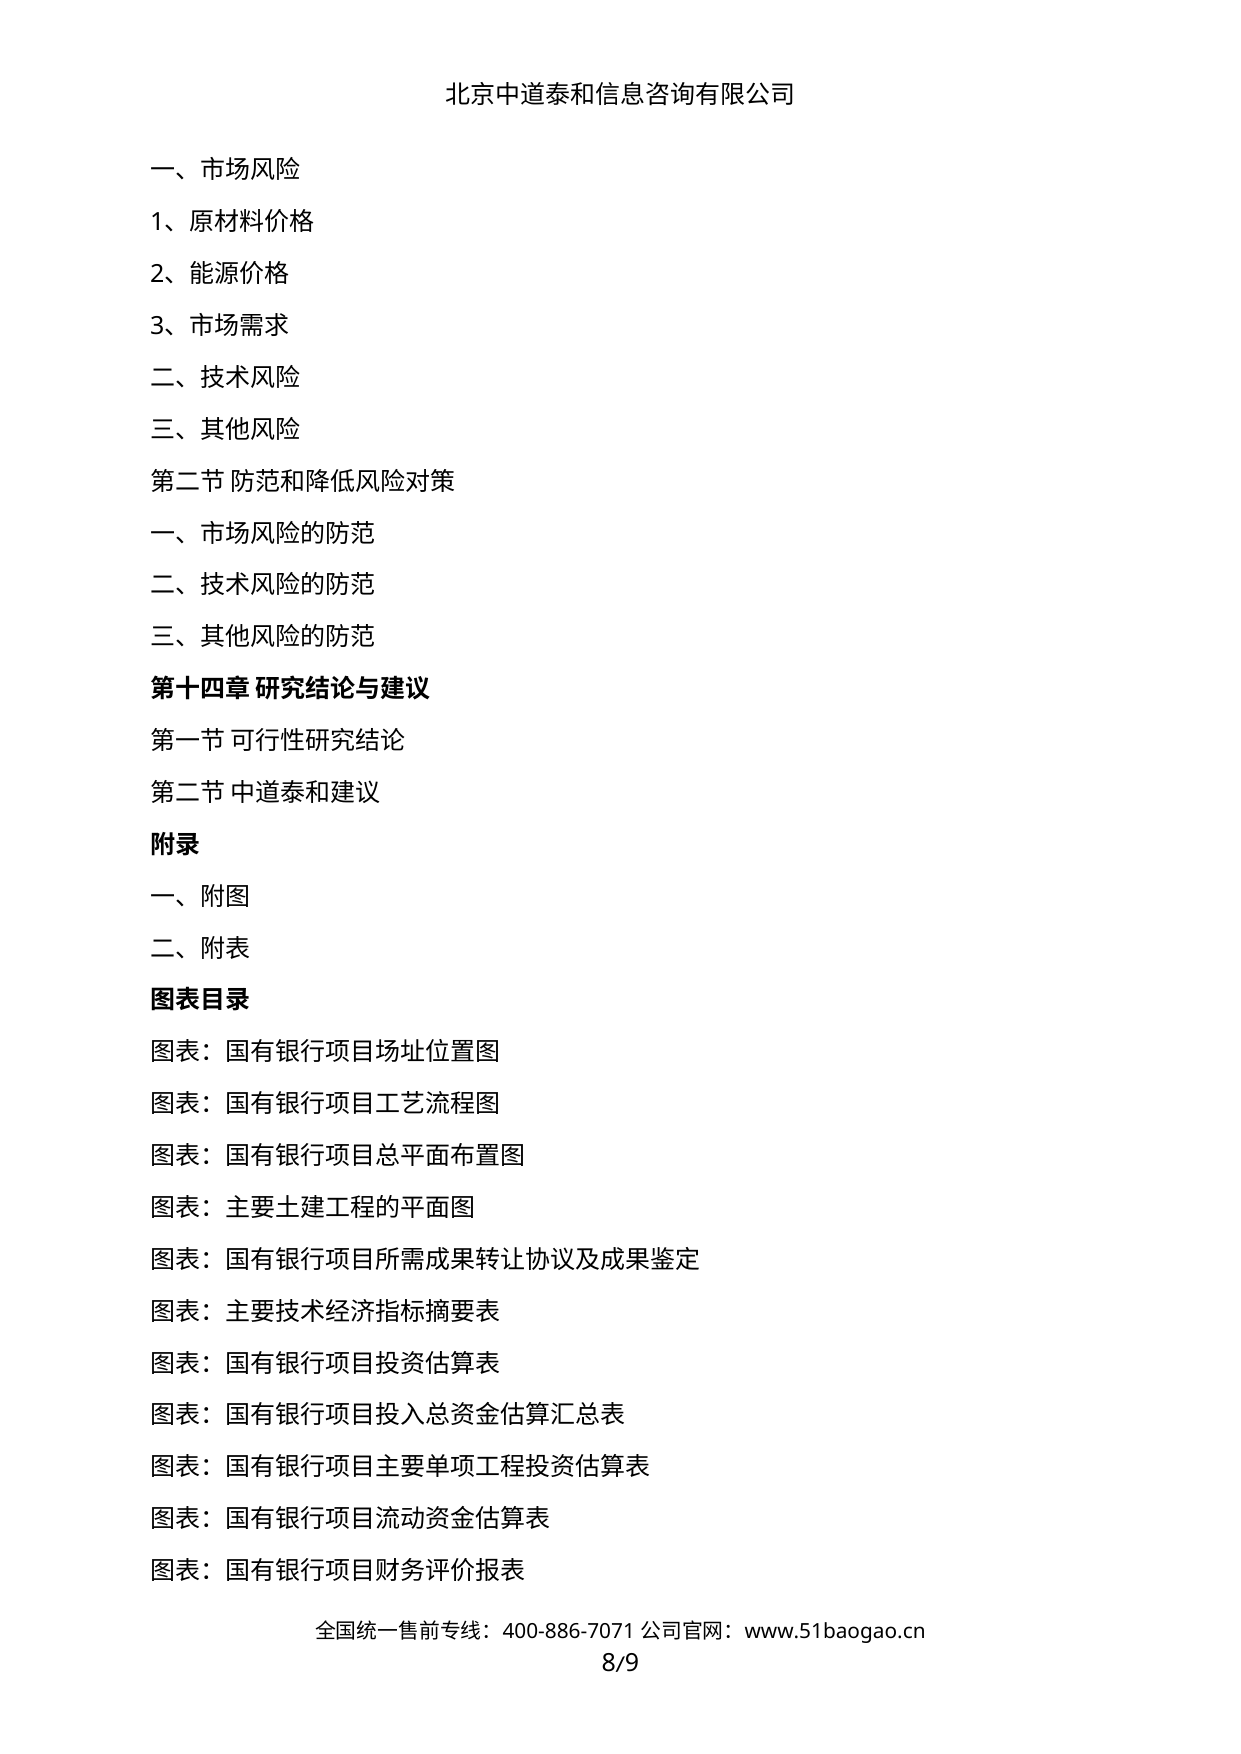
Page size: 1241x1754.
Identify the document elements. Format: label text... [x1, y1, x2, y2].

text 二、技术风险 [150, 357, 1090, 394]
text 图表：主要土建工程的平面图 [150, 1187, 1090, 1224]
text 一、市场风险 [150, 150, 1090, 186]
text 附录 [150, 824, 1090, 861]
text 一、附图 [150, 876, 1090, 912]
text 第一节 可行性研究结论 [150, 721, 1090, 757]
text 图表：国有银行项目投入总资金估算汇总表 [150, 1395, 1090, 1431]
text 图表：国有银行项目主要单项工程投资估算表 [150, 1447, 1090, 1483]
text 2、能源价格 [150, 254, 1090, 290]
text 图表：国有银行项目投资估算表 [150, 1343, 1090, 1379]
text 图表：国有银行项目工艺流程图 [150, 1084, 1090, 1120]
text 1、原材料价格 [150, 202, 1090, 238]
text 一、市场风险的防范 [150, 513, 1090, 549]
text 三、其他风险的防范 [150, 617, 1090, 653]
text 三、其他风险 [150, 409, 1090, 446]
text 第十四章 研究结论与建议 [150, 669, 1090, 705]
text 二、附表 [150, 928, 1090, 964]
text 二、技术风险的防范 [150, 565, 1090, 601]
text 图表：国有银行项目场址位置图 [150, 1032, 1090, 1068]
text 图表：国有银行项目流动资金估算表 [150, 1499, 1090, 1535]
text 图表：国有银行项目财务评价报表 [150, 1551, 1090, 1587]
text 图表：主要技术经济指标摘要表 [150, 1291, 1090, 1327]
text 图表目录 [150, 980, 1090, 1016]
text 第二节 中道泰和建议 [150, 772, 1090, 809]
text 3、市场需求 [150, 306, 1090, 342]
text 图表：国有银行项目所需成果转让协议及成果鉴定 [150, 1239, 1090, 1276]
text 第二节 防范和降低风险对策 [150, 461, 1090, 497]
text 图表：国有银行项目总平面布置图 [150, 1136, 1090, 1172]
